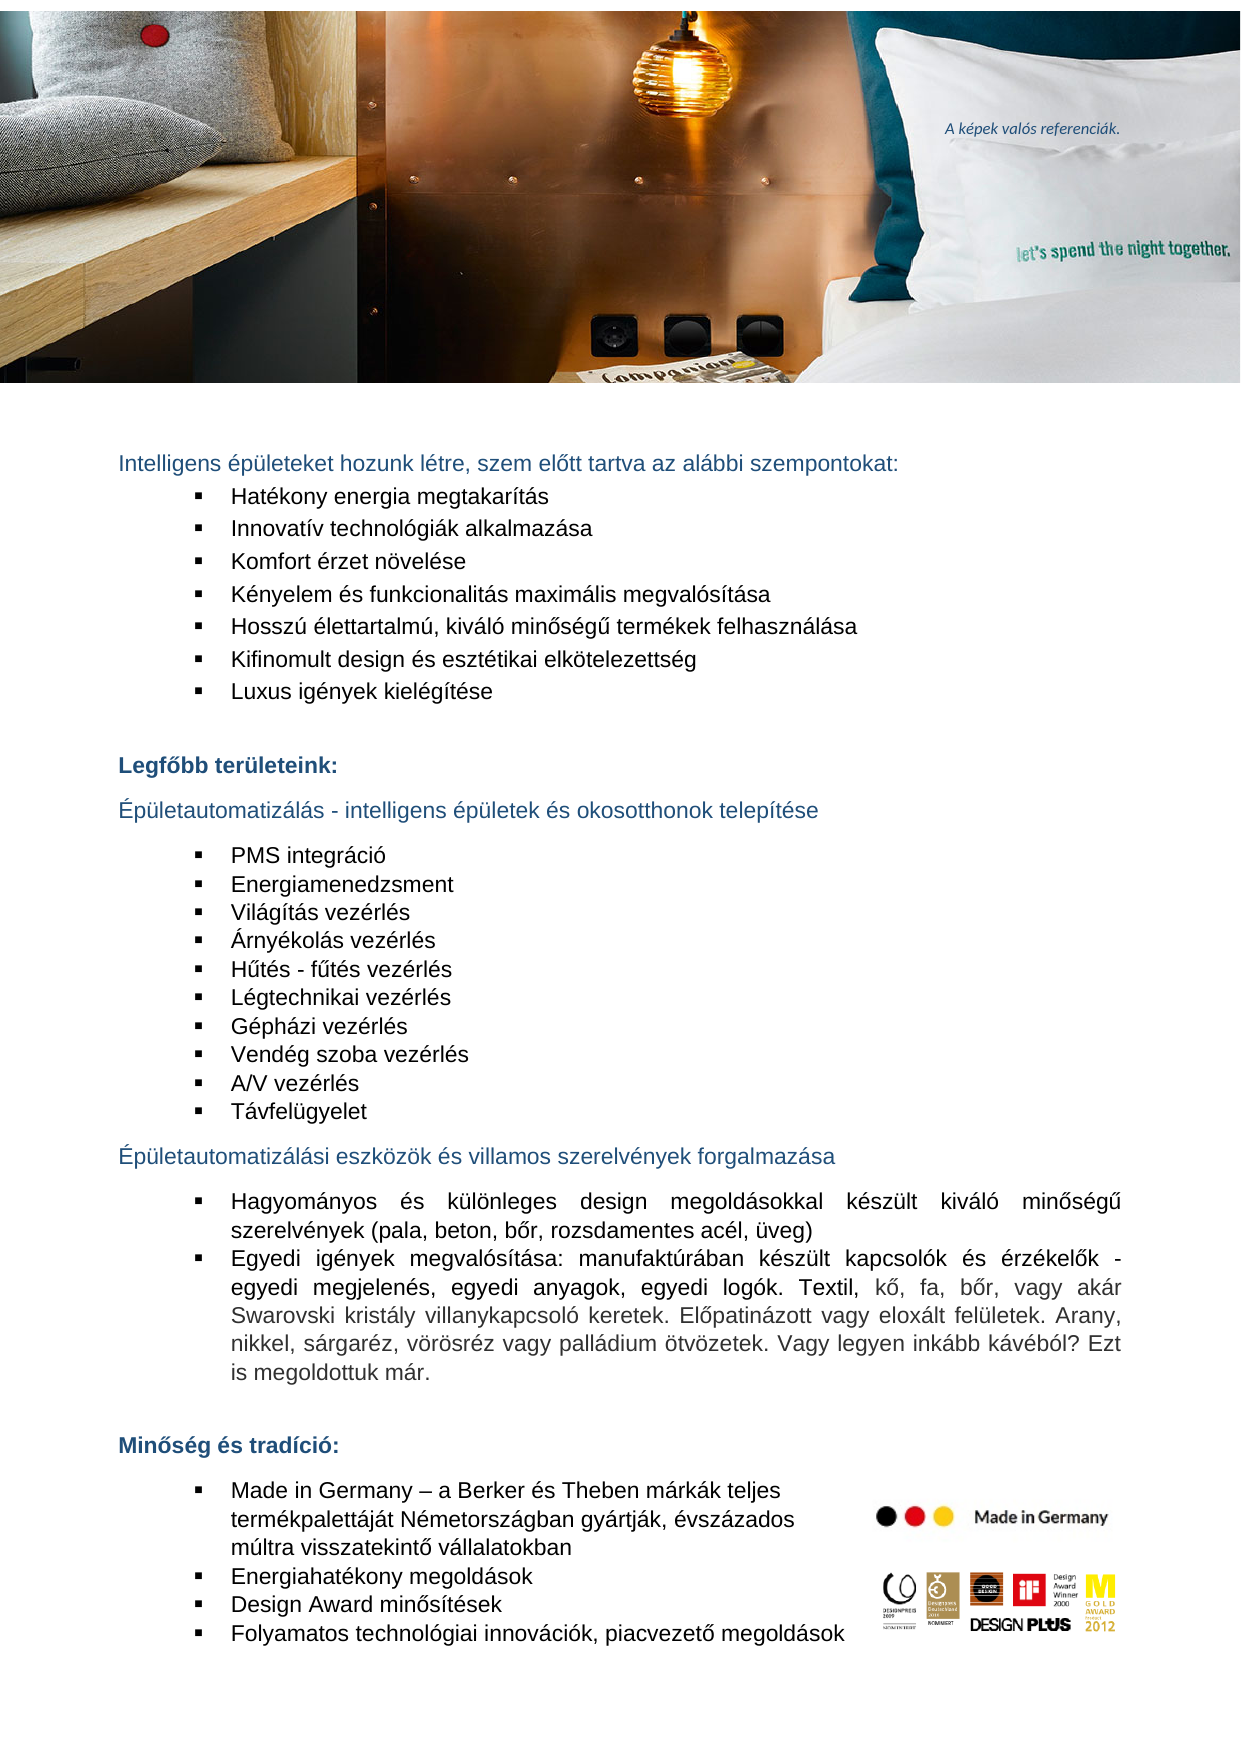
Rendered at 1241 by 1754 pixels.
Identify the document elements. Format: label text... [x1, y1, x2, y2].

subtitle Komfort érzet növelése [193, 548, 1122, 574]
list Gépházi vezérlés [193, 1013, 1122, 1039]
list Energiamenedzsment [193, 871, 1122, 897]
subtitle Intelligens épületeket hozunk létre, szem előtt tartva az alábbi szempontokat: [118, 450, 1122, 476]
text A képek valós referenciák. [118, 118, 1122, 138]
list Energiahatékony megoldások [193, 1563, 1122, 1589]
list Világítás vezérlés [193, 899, 1122, 925]
picture [880, 1563, 1123, 1644]
subtitle Innovatív technológiák alkalmazása [193, 515, 1122, 542]
list Légtechnikai vezérlés [193, 984, 1122, 1011]
text Épületautomatizálás - intelligens épületek és okosotthonok telepítése [118, 797, 1122, 823]
subtitle Hatékony energia megtakarítás [193, 483, 1122, 509]
subtitle Hosszú élettartalmú, kiváló minőségű termékek felhasználása [193, 613, 1122, 639]
list Folyamatos technológiai innovációk, piacvezető megoldások [193, 1620, 1122, 1646]
list Design Award minősítések [193, 1591, 1122, 1618]
text Minőség és tradíció: [118, 1432, 1122, 1459]
subtitle Luxus igények kielégítése [193, 678, 1122, 705]
list Made in Germany – a Berker és Theben márkák teljes termékpalettáját Németországban gyártják, évszázados múltra visszatekintő vállalatokban [193, 1477, 1122, 1561]
list Árnyékolás vezérlés [193, 927, 1122, 954]
list A/V vezérlés [193, 1069, 1122, 1096]
subtitle Kényelem és funkcionalitás maximális megvalósítása [193, 581, 1122, 607]
text Legfőbb területeink: [118, 752, 1122, 778]
picture [862, 1479, 1119, 1551]
list PMS integráció [193, 842, 1122, 868]
list Egyedi igények megvalósítása: manufaktúrában készült kapcsolók és érzékelők - egyedi megjelenés, egyedi anyagok, egyedi logók. Textil, kő, fa, bőr, vagy akár Swarovski kristály villanykapcsoló keretek. Előpatinázott vagy eloxált felületek. Arany, nikkel, sárgaréz, vörösréz vagy palládium ötvözetek. Vagy legyen inkább kávéból? Ezt is megoldottuk már. [193, 1245, 1122, 1385]
list Vendég szoba vezérlés [193, 1041, 1122, 1067]
list Hűtés - fűtés vezérlés [193, 956, 1122, 982]
list Hagyományos és különleges design megoldásokkal készült kiváló minőségű szerelvények (pala, beton, bőr, rozsdamentes acél, üveg) [193, 1188, 1122, 1243]
text Épületautomatizálási eszközök és villamos szerelvények forgalmazása [118, 1143, 1122, 1169]
picture [0, 11, 1241, 383]
list Távfelügyelet [193, 1098, 1122, 1124]
subtitle Kifinomult design és esztétikai elkötelezettség [193, 646, 1122, 672]
